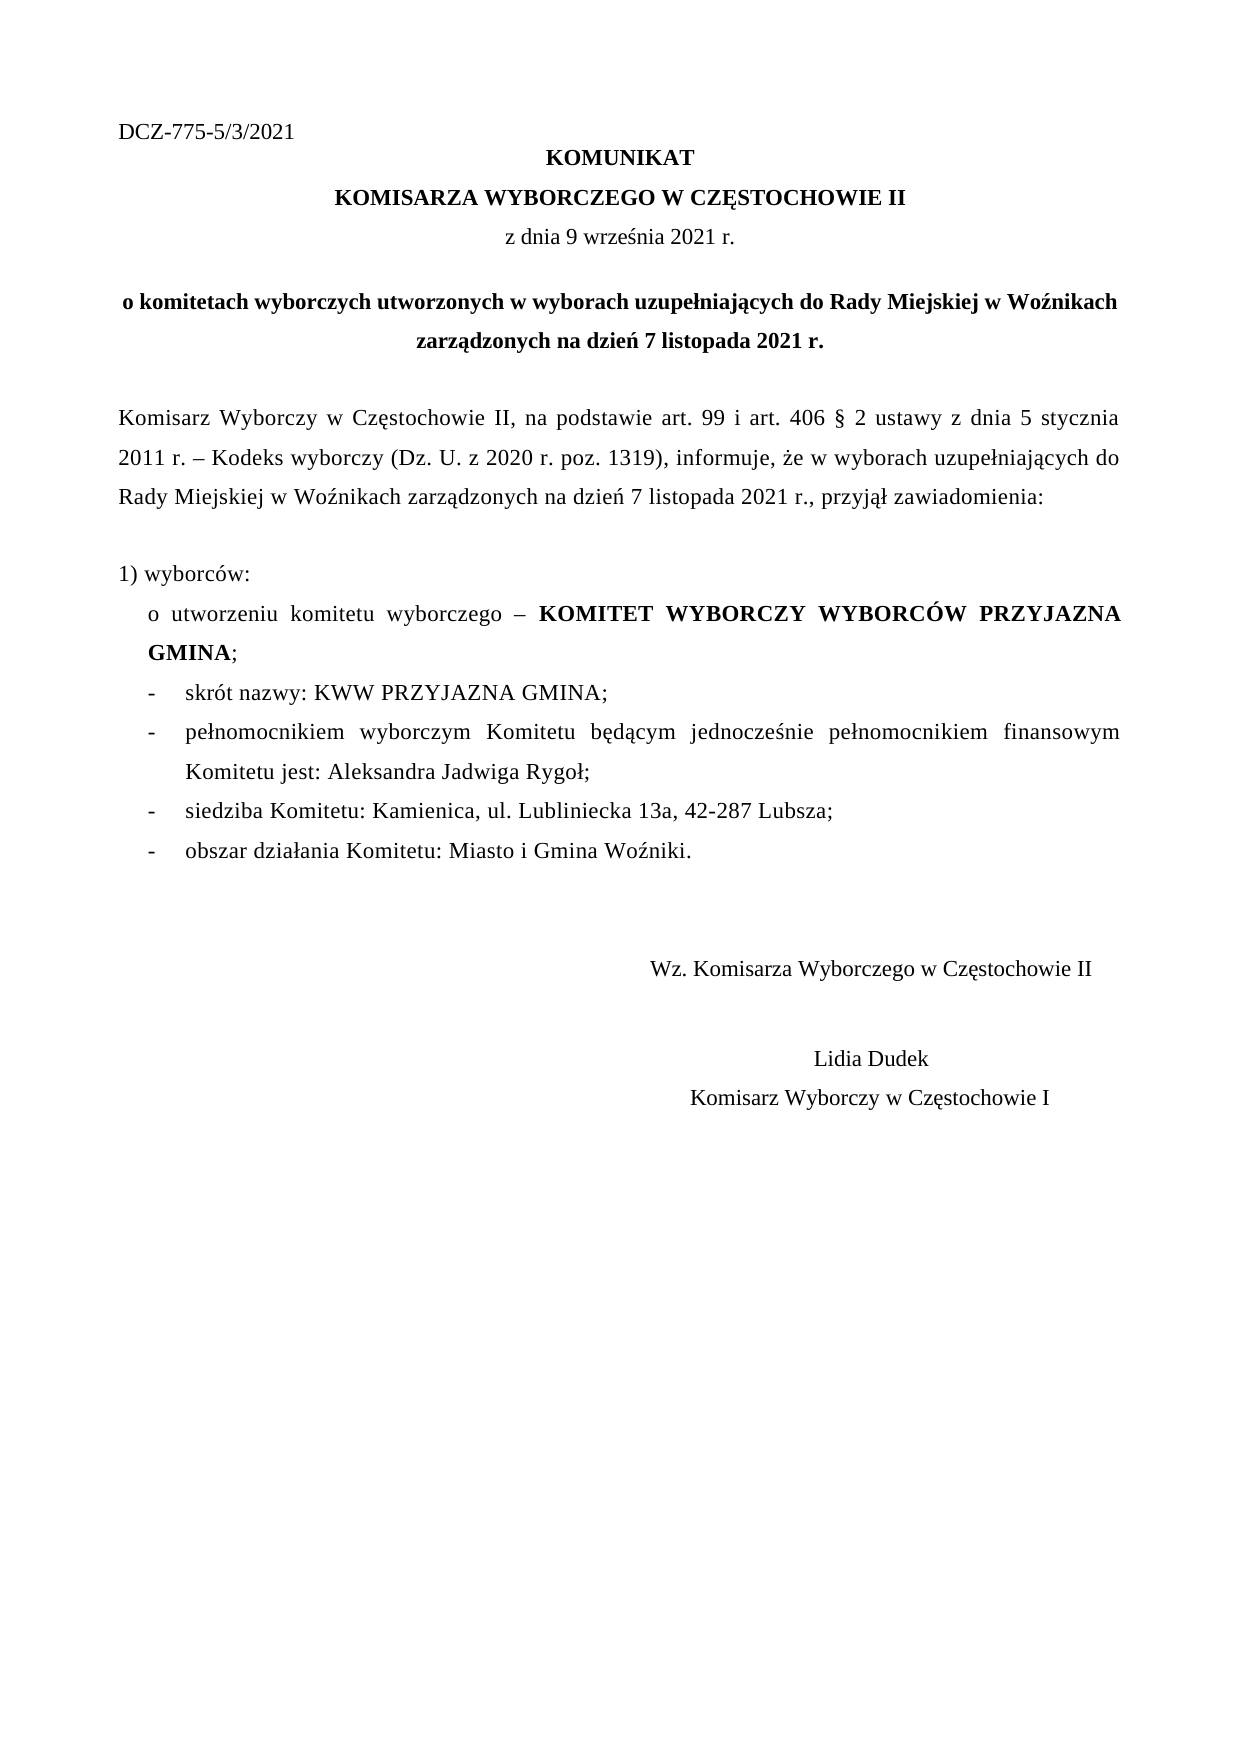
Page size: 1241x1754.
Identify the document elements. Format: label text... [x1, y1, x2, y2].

text DCZ-775-5/3/2021 [118, 118, 1122, 144]
text o utworzeniu komitetu wyborczego – KOMITET WYBORCZY WYBORCÓW PRZYJAZNA GMINA; [148, 600, 1122, 666]
list pełnomocnikiem wyborczym Komitetu będącym jednocześnie pełnomocnikiem finansowym Komitetu jest: Aleksandra Jadwiga Rygoł; [148, 718, 1122, 784]
text KOMUNIKAT [118, 144, 1122, 171]
text Komisarz Wyborczy w Częstochowie I [118, 1084, 1122, 1110]
text KOMISARZA WYBORCZEGO W CZĘSTOCHOWIE II [118, 184, 1122, 210]
subtitle Lidia Dudek [620, 1044, 1122, 1071]
subtitle Wz. Komisarza Wyborczego w Częstochowie II [620, 955, 1122, 981]
text Komisarz Wyborczy w Częstochowie II, na podstawie art. 99 i art. 406 § 2 ustawy z dnia 5 stycznia 2011 r. – Kodeks wyborczy (Dz. U. z 2020 r. poz. 1319), informuje, że w wyborach uzupełniających do Rady Miejskiej w Woźnikach zarządzonych na dzień 7 listopada 2021 r., przyjął zawiadomienia: [118, 404, 1122, 510]
text 1) wyborców: [118, 560, 1122, 587]
list obszar działania Komitetu: Miasto i Gmina Woźniki. [148, 837, 1122, 863]
text z dnia 9 września 2021 r. [118, 223, 1122, 250]
list skrót nazwy: KWW PRZYJAZNA GMINA; [148, 679, 1122, 705]
list siedziba Komitetu: Kamienica, ul. Lubliniecka 13a, 42-287 Lubsza; [148, 797, 1122, 823]
text o komitetach wyborczych utworzonych w wyborach uzupełniających do Rady Miejskiej w Woźnikach zarządzonych na dzień 7 listopada 2021 r. [118, 288, 1122, 354]
